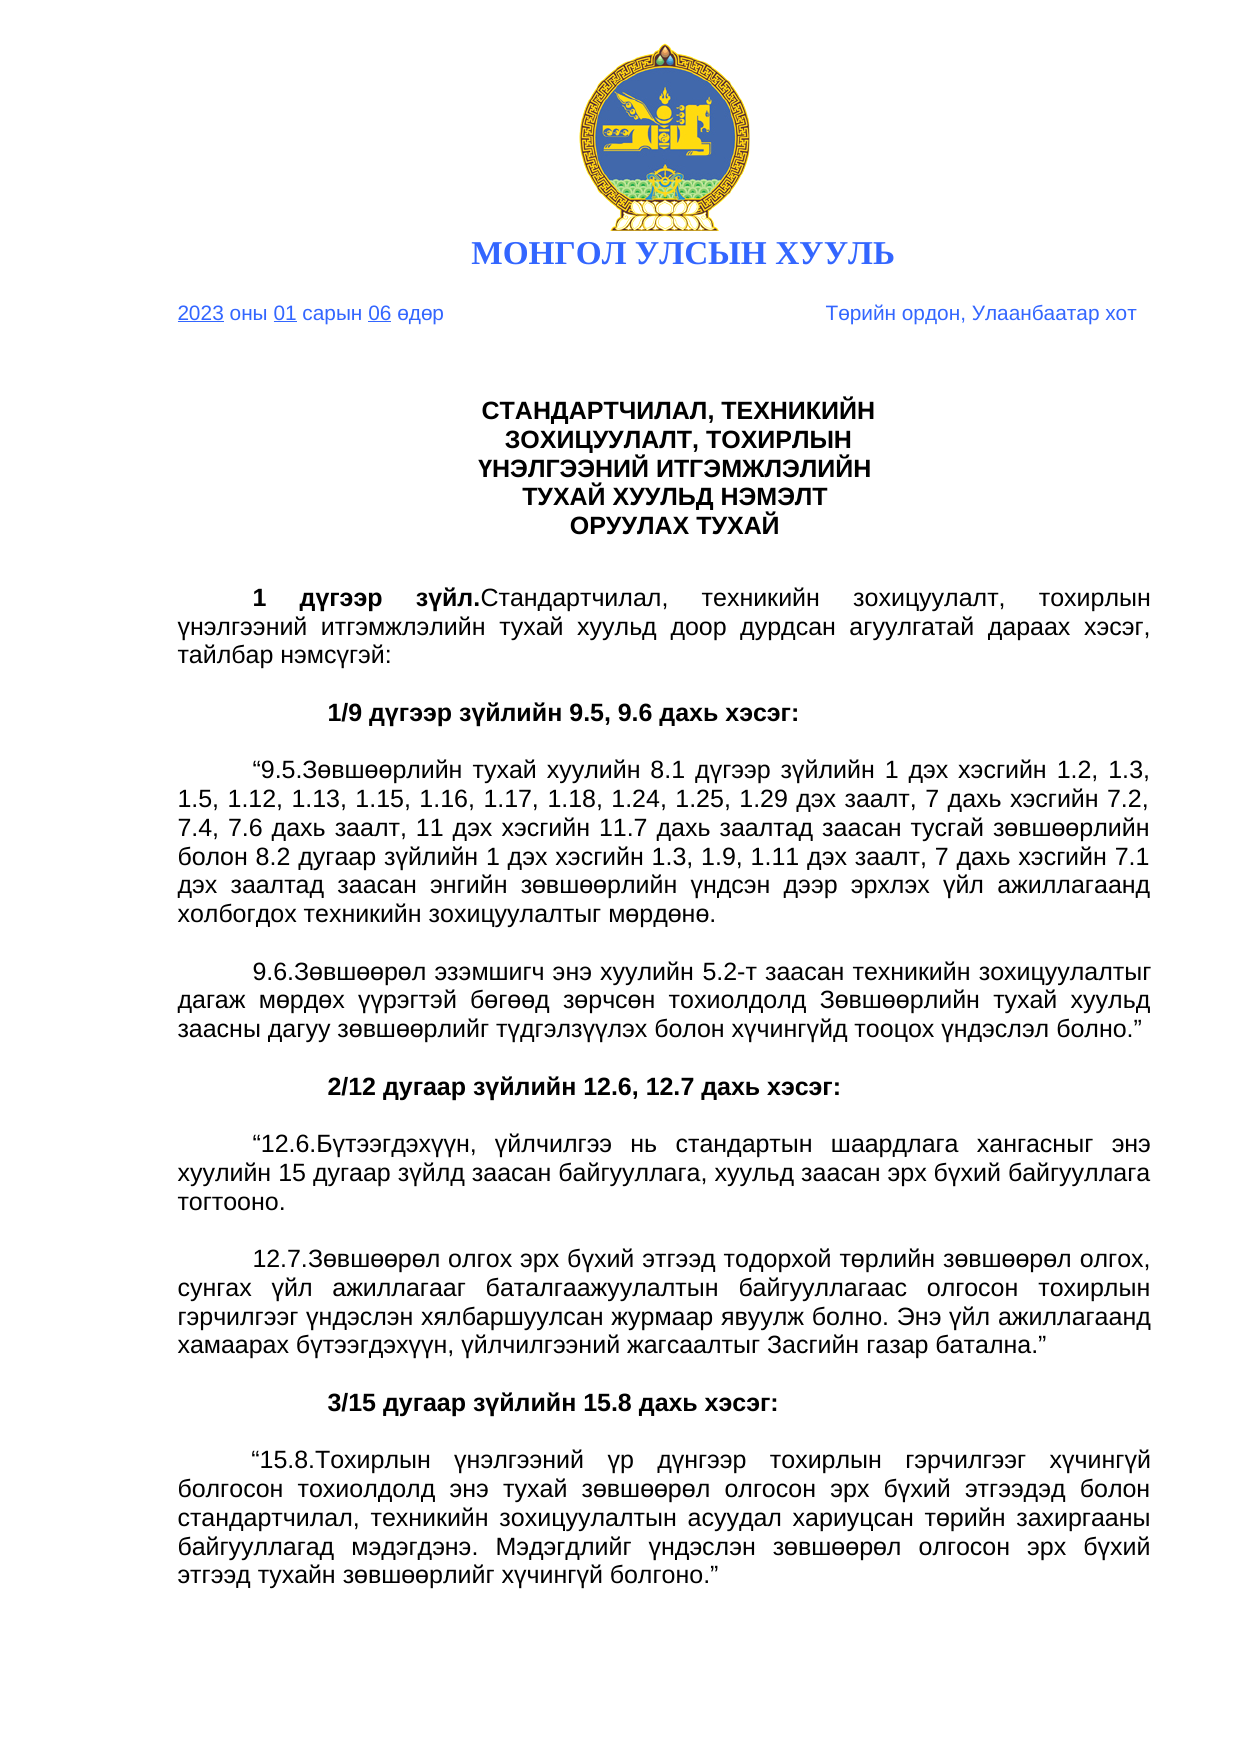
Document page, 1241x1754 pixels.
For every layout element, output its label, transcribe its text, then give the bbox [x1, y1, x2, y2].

text “9.5.Зөвшөөрлийн тухай хуулийн 8.1 дүгээр зүйлийн 1 дэх хэсгийн 1.2, 1.3, 1.5, 1.12, 1.13, 1.15, 1.16, 1.17, 1.18, 1.24, 1.25, 1.29 дэх заалт, 7 дахь хэсгийн 7.2, 7.4, 7.6 дахь заалт, 11 дэх хэсгийн 11.7 дахь заалтад заасан тусгай зөвшөөрлийн болон 8.2 дугаар зүйлийн 1 дэх хэсгийн 1.3, 1.9, 1.11 дэх заалт, 7 дахь хэсгийн 7.1 дэх заалтад заасан энгийн зөвшөөрлийн үндсэн дээр эрхлэх үйл ажиллагаанд холбогдох техникийн зохицуулалтыг мөрдөнө. [177, 756, 1152, 928]
text 1/9 дүгээр зүйлийн 9.5, 9.6 дахь хэсэг: [252, 698, 1152, 727]
text 3/15 дугаар зүйлийн 15.8 дахь хэсэг: [252, 1388, 1152, 1417]
text ТУХАЙ ХУУЛЬД НЭМЭЛТ [177, 482, 1152, 511]
text 2/12 дугаар зүйлийн 12.6, 12.7 дахь хэсэг: [252, 1072, 1152, 1101]
text 9.6.Зөвшөөрөл эзэмшигч энэ хуулийн 5.2-т заасан техникийн зохицуулалтыг дагаж мөрдөх үүрэгтэй бөгөөд зөрчсөн тохиолдолд Зөвшөөрлийн тухай хуульд заасны дагуу зөвшөөрлийг түдгэлзүүлэх болон хүчингүйд тооцох үндэслэл болно.” [177, 957, 1152, 1043]
text ЗОХИЦУУЛАЛТ, ТОХИРЛЫН [177, 425, 1152, 454]
text “15.8.Тохирлын үнэлгээний үр дүнгээр тохирлын гэрчилгээг хүчингүй болгосон тохиолдолд энэ тухай зөвшөөрөл олгосон эрх бүхий этгээдэд болон стандартчилал, техникийн зохицуулалтын асуудал хариуцсан төрийн захиргааны байгууллагад мэдэгдэнэ. Мэдэгдлийг үндэслэн зөвшөөрөл олгосон эрх бүхий этгээд тухайн зөвшөөрлийг хүчингүй болгоно.” [177, 1446, 1152, 1589]
text 12.7.Зөвшөөрөл олгох эрх бүхий этгээд тодорхой төрлийн зөвшөөрөл олгох, сунгах үйл ажиллагааг баталгаажуулалтын байгууллагаас олгосон тохирлын гэрчилгээг үндэслэн хялбаршуулсан журмаар явуулж болно. Энэ үйл ажиллагаанд хамаарах бүтээгдэхүүн, үйлчилгээний жагсаалтыг Засгийн газар батална.” [177, 1244, 1152, 1359]
text “12.6.Бүтээгдэхүүн, үйлчилгээ нь стандартын шаардлага хангасныг энэ хуулийн 15 дугаар зүйлд заасан байгууллага, хуульд заасан эрх бүхий байгууллага тогтооно. [177, 1129, 1152, 1216]
text 2023 оны 01 сарын 06 өдөр Төрийн ордон, Улаанбаатар хот [177, 300, 1152, 324]
text СТАНДАРТЧИЛАЛ, ТЕХНИКИЙН [177, 396, 1152, 425]
text ҮНЭЛГЭЭНИЙ ИТГЭМЖЛЭЛИЙН [177, 454, 1152, 482]
picture [579, 43, 750, 231]
text ОРУУЛАХ ТУХАЙ [177, 511, 1152, 540]
text 1 дүгээр зүйл.Стандартчилал, техникийн зохицуулалт, тохирлын үнэлгээний итгэмжлэлийн тухай хуульд доор дурдсан агуулгатай дараах хэсэг, тайлбар нэмсүгэй: [177, 583, 1152, 669]
title МОНГОЛ УЛСЫН ХУУЛЬ [177, 233, 1189, 272]
